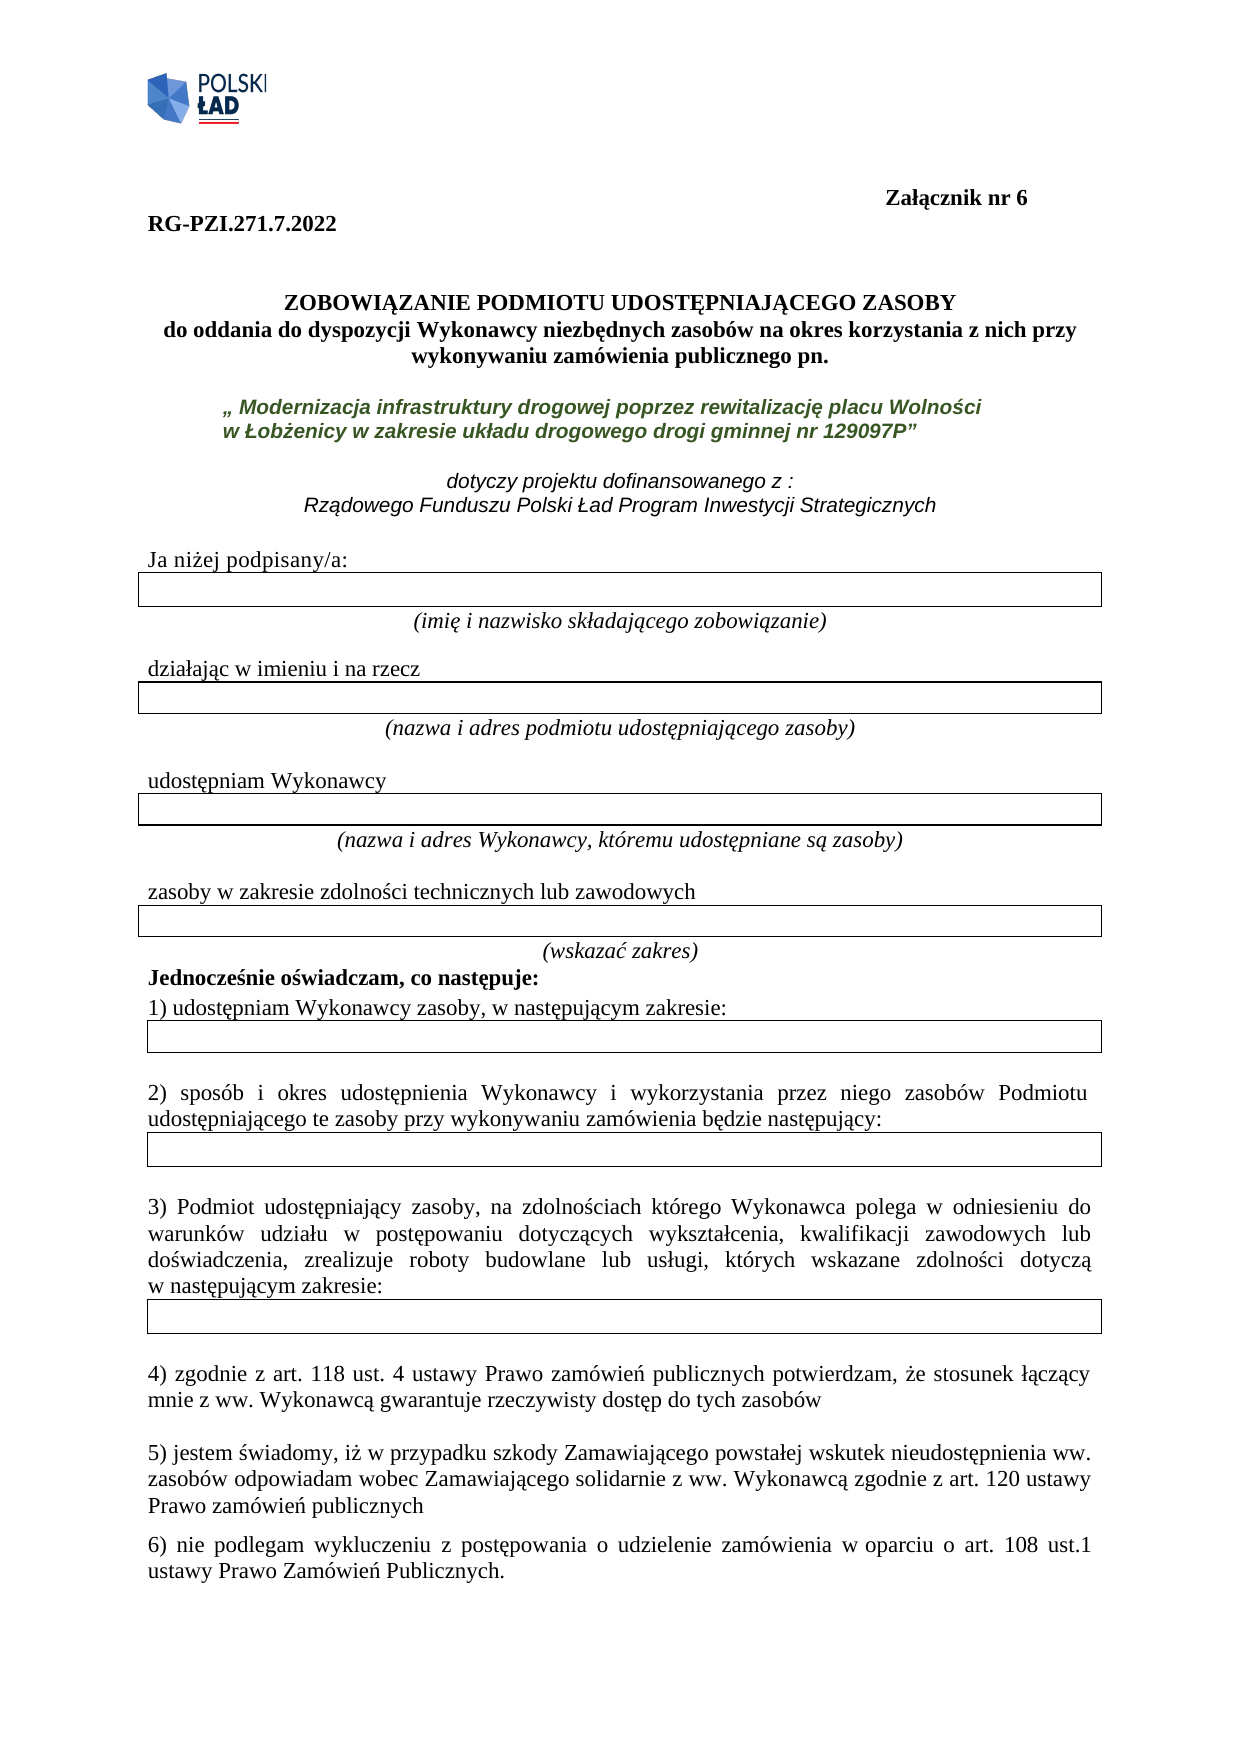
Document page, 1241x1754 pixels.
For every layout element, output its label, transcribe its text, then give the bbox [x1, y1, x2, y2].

text 6) nie podlegam wykluczeniu z postępowania o udzielenie zamówienia w oparciu o art. 108 ust.1 ustawy Prawo Zamówień Publicznych. [148, 1531, 1093, 1583]
text Jednocześnie oświadczam, co następuje: [148, 964, 1093, 990]
text Rządowego Funduszu Polski Ład Program Inwestycji Strategicznych [148, 493, 1093, 517]
text udostępniam Wykonawcy [148, 767, 1093, 793]
text (wskazać zakres) [148, 937, 1093, 964]
text Załącznik nr 6 [885, 184, 1093, 210]
text 1) udostępniam Wykonawcy zasoby, w następującym zakresie: [148, 994, 1093, 1020]
list „ Modernizacja infrastruktury drogowej poprzez rewitalizację placu Wolności w Łobżenicy w zakresie układu drogowego drogi gminnej nr 129097P” [223, 395, 1093, 443]
list 3) Podmiot udostępniający zasoby, na zdolnościach którego Wykonawca polega w odniesieniu do warunków udziału w postępowaniu dotyczących wykształcenia, kwalifikacji zawodowych lub doświadczenia, zrealizuje roboty budowlane lub usługi, których wskazane zdolności dotyczą w następującym zakresie: [148, 1193, 1093, 1299]
picture [147, 73, 267, 124]
text (nazwa i adres Wykonawcy, któremu udostępniane są zasoby) [148, 826, 1093, 852]
text działając w imieniu i na rzecz [148, 655, 1093, 681]
text (imię i nazwisko składającego zobowiązanie) [148, 607, 1093, 633]
text (nazwa i adres podmiotu udostępniającego zasoby) [148, 714, 1093, 740]
text do oddania do dyspozycji Wykonawcy niezbędnych zasobów na okres korzystania z nich przy wykonywaniu zamówienia publicznego pn. [148, 316, 1093, 368]
list 5) jestem świadomy, iż w przypadku szkody Zamawiającego powstałej wskutek nieudostępnienia ww. zasobów odpowiadam wobec Zamawiającego solidarnie z ww. Wykonawcą zgodnie z art. 120 ustawy Prawo zamówień publicznych [148, 1439, 1093, 1518]
list 4) zgodnie z art. 118 ust. 4 ustawy Prawo zamówień publicznych potwierdzam, że stosunek łączący mnie z ww. Wykonawcą gwarantuje rzeczywisty dostęp do tych zasobów [148, 1360, 1093, 1413]
text RG-PZI.271.7.2022 [148, 210, 1093, 237]
text zasoby w zakresie zdolności technicznych lub zawodowych [148, 878, 1093, 905]
text 2) sposób i okres udostępnienia Wykonawcy i wykorzystania przez niego zasobów Podmiotu udostępniającego te zasoby przy wykonywaniu zamówienia będzie następujący: [148, 1079, 1089, 1132]
text dotyczy projektu dofinansowanego z : [148, 443, 1093, 493]
text ZOBOWIĄZANIE PODMIOTU UDOSTĘPNIAJĄCEGO ZASOBY [148, 289, 1093, 316]
text Ja niżej podpisany/a: [148, 546, 1093, 572]
